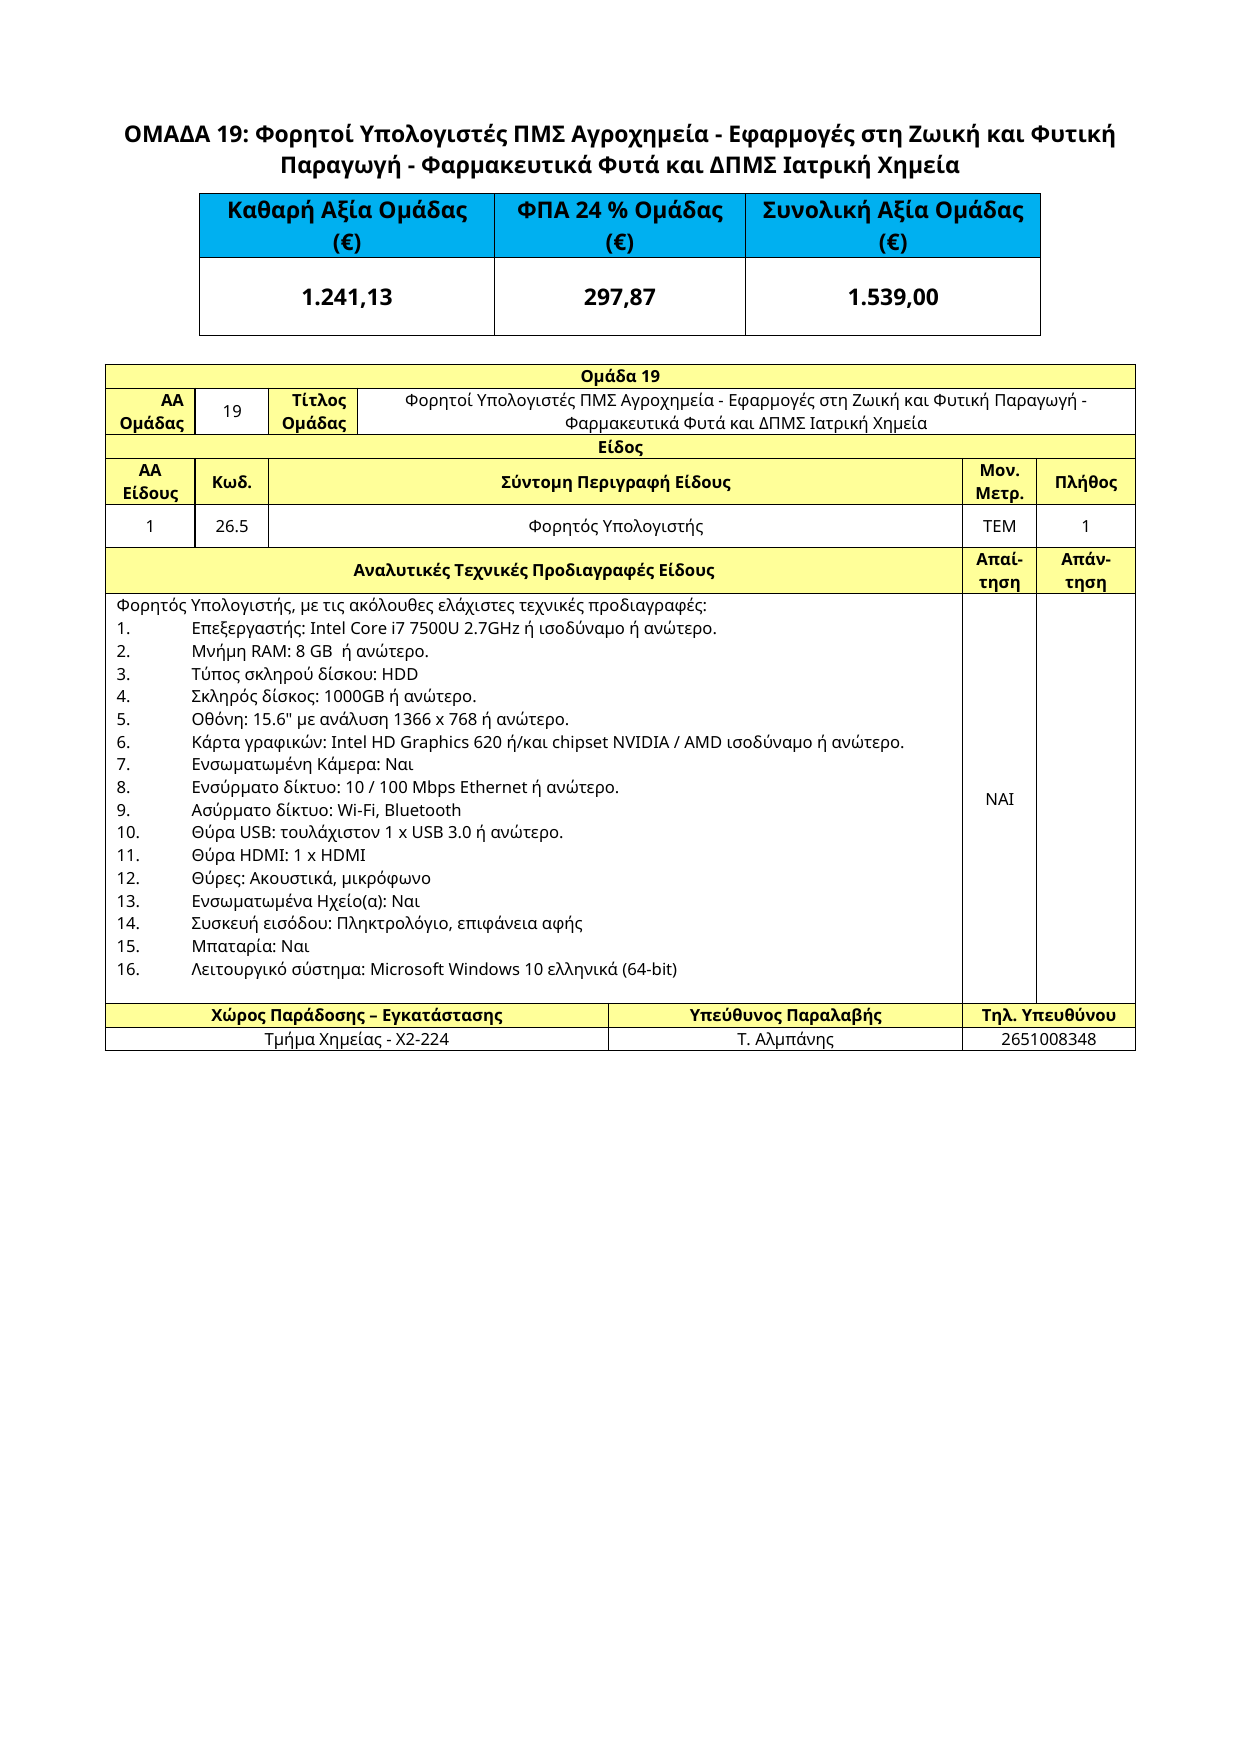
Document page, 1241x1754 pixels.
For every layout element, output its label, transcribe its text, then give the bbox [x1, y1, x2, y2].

table_header ΦΠΑ 24 % Ομάδας (€) [495, 194, 745, 257]
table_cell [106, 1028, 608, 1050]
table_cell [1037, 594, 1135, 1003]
table_header Συνολική Αξία Ομάδας (€) [746, 194, 1040, 257]
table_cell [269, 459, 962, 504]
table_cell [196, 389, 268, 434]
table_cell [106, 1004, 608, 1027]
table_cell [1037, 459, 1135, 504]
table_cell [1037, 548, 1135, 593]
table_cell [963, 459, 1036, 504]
table_cell 1.241,13 [200, 258, 494, 335]
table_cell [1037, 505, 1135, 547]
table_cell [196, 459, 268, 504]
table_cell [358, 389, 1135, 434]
text ΟΜΑΔΑ 19: Φορητοί Υπολογιστές ΠΜΣ Αγροχημεία - Εφαρμογές στη Ζωική και Φυτική Παραγωγή - Φαρμακευτικά Φυτά και ΔΠΜΣ Ιατρική Χημεία [118, 118, 1122, 181]
table_cell 297,87 [495, 258, 745, 335]
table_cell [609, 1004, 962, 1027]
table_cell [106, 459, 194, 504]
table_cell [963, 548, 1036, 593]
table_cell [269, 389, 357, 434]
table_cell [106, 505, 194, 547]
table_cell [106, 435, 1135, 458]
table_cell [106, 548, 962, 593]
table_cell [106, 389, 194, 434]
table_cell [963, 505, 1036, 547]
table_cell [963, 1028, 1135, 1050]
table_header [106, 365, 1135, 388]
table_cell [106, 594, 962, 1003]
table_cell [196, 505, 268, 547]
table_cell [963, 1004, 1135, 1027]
table_header Καθαρή Αξία Ομάδας (€) [200, 194, 494, 257]
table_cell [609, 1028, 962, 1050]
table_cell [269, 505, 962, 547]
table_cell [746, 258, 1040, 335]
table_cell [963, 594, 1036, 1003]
